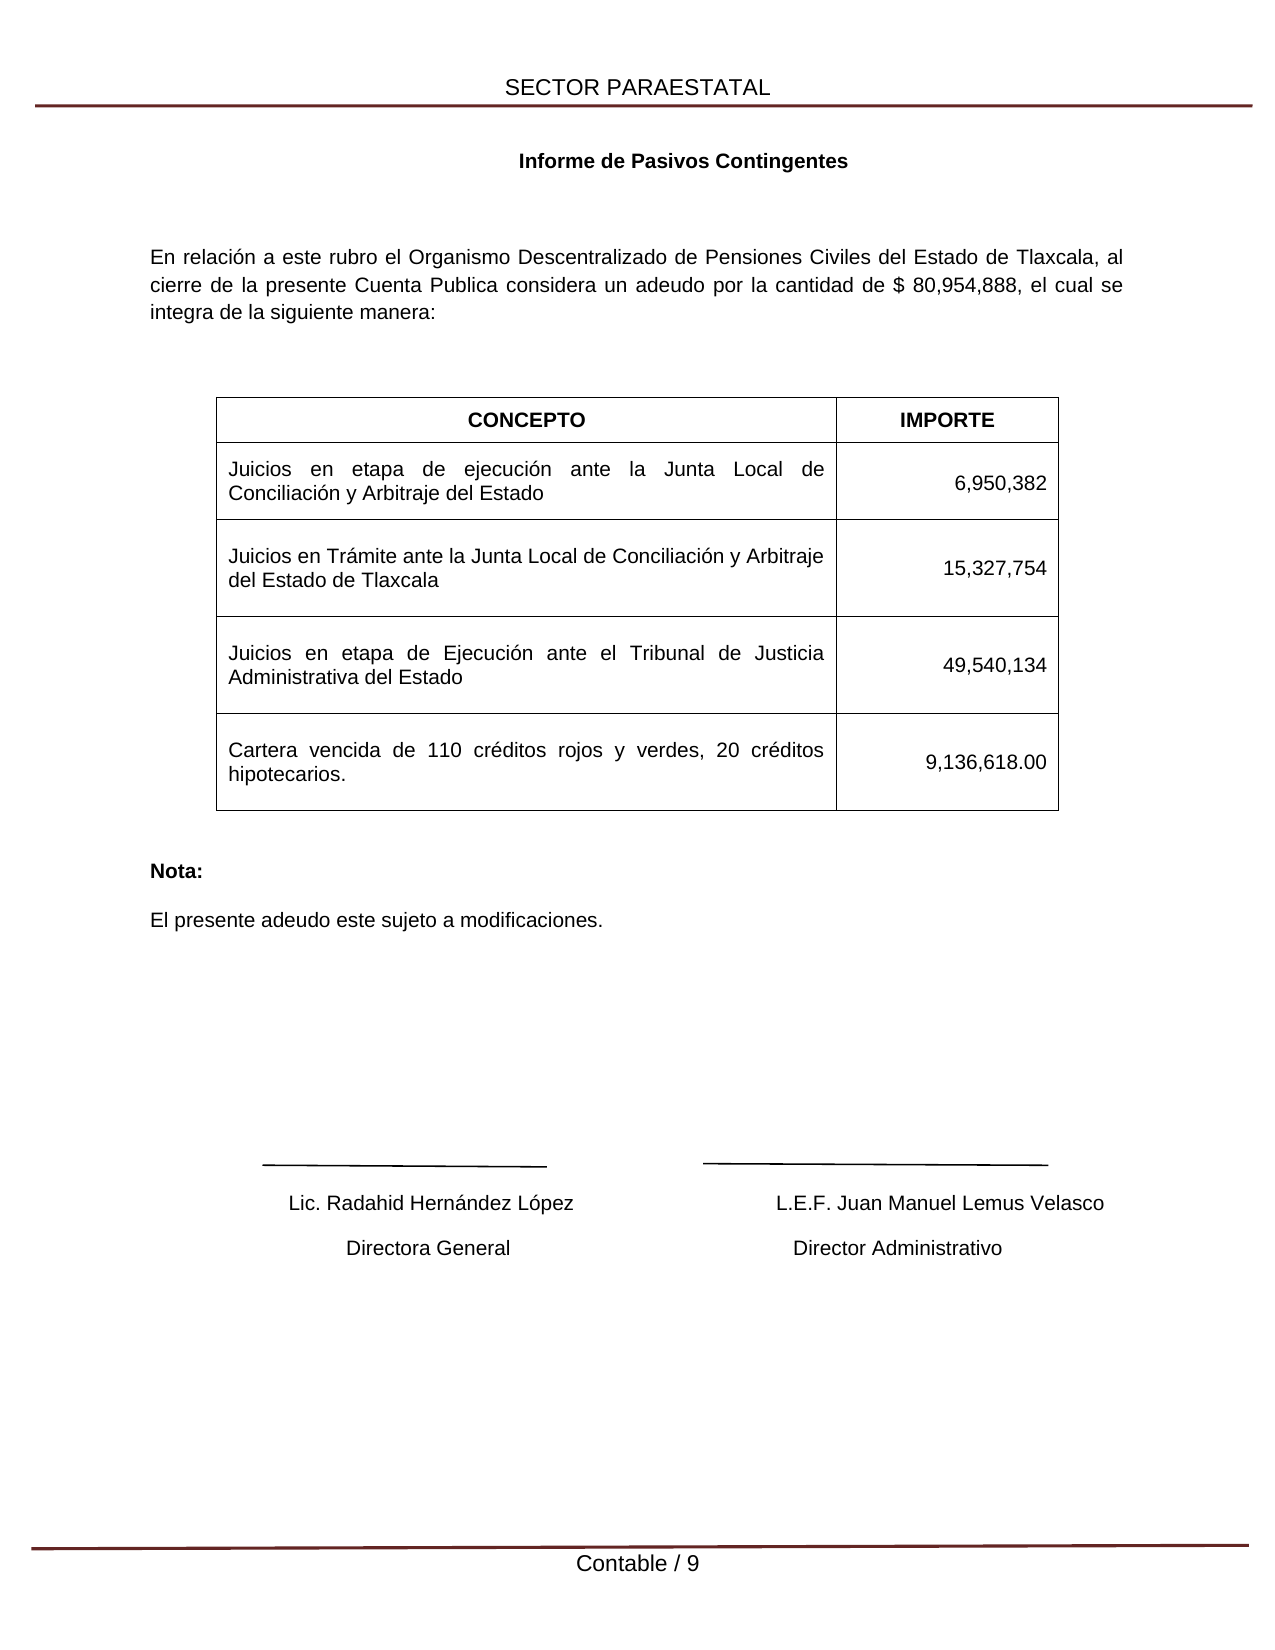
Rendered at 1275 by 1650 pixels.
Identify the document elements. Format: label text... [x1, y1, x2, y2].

text Lic. Radahid Hernández López L.E.F. Juan Manuel Lemus Velasco [150, 1191, 1125, 1215]
table_header IMPORTE [837, 398, 1058, 442]
text El presente adeudo este sujeto a modificaciones. [150, 907, 1125, 931]
table_cell 49,540,134 [837, 617, 1058, 713]
text Directora General Director Administrativo [150, 1236, 1125, 1260]
text En relación a este rubro el Organismo Descentralizado de Pensiones Civiles del Estado de Tlaxcala, al cierre de la presente Cuenta Publica considera un adeudo por la cantidad de $ 80,954,888, el cual se integra de la siguiente manera: [150, 245, 1125, 324]
table_cell Juicios en etapa de ejecución ante la Junta Local de Conciliación y Arbitraje del Estado [217, 443, 836, 519]
text Informe de Pasivos Contingentes [445, 148, 1125, 172]
text Nota: [150, 859, 1125, 883]
table_cell Juicios en etapa de Ejecución ante el Tribunal de Justicia Administrativa del Estado [217, 617, 836, 713]
table_cell Cartera vencida de 110 créditos rojos y verdes, 20 créditos hipotecarios. [217, 714, 836, 810]
table_header CONCEPTO [217, 398, 836, 442]
table_cell Juicios en Trámite ante la Junta Local de Conciliación y Arbitraje del Estado de Tlaxcala [217, 520, 836, 616]
table_cell 15,327,754 [837, 520, 1058, 616]
table_cell 6,950,382 [837, 443, 1058, 519]
table_cell 9,136,618.00 [837, 714, 1058, 810]
